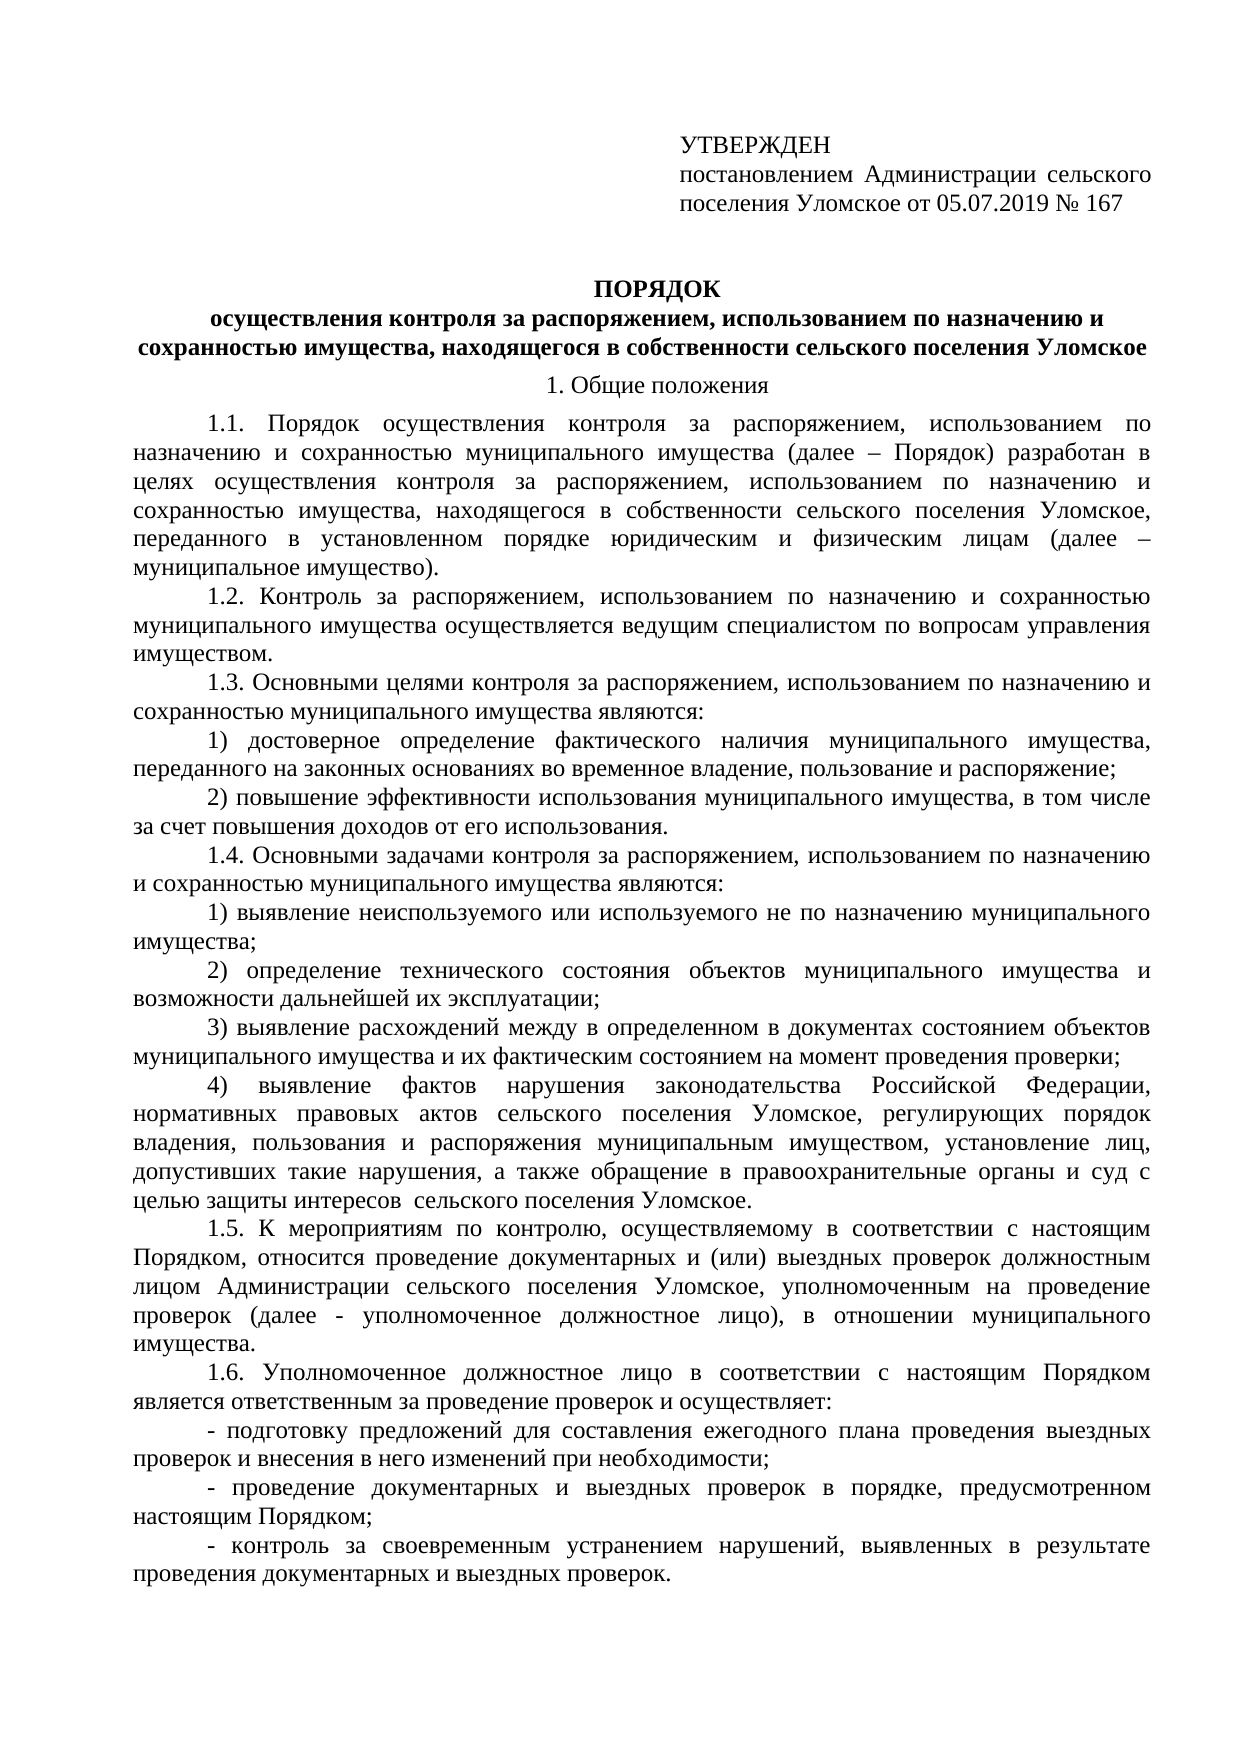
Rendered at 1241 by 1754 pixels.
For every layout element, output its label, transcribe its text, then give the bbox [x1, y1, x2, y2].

text 2) определение технического состояния объектов муниципального имущества и возможности дальнейшей их эксплуатации; [133, 955, 1152, 1012]
text 2) повышение эффективности использования муниципального имущества, в том числе за счет повышения доходов от его использования. [133, 782, 1152, 840]
text 1) выявление неиспользуемого или используемого не по назначению муниципального имущества; [133, 897, 1152, 955]
text 4) выявление фактов нарушения законодательства Российской Федерации, нормативных правовых актов сельского поселения Уломское, регулирующих порядок владения, пользования и распоряжения муниципальным имуществом, установление лиц, допустивших такие нарушения, а также обращение в правоохранительные органы и суд с целью защиты интересов сельского поселения Уломское. [133, 1070, 1152, 1213]
text 1.3. Основными целями контроля за распоряжением, использованием по назначению и сохранностью муниципального имущества являются: [133, 667, 1152, 725]
text - проведение документарных и выездных проверок в порядке, предусмотренном настоящим Порядком; [133, 1472, 1152, 1530]
text 1.1. Порядок осуществления контроля за распоряжением, использованием по назначению и сохранностью муниципального имущества (далее – Порядок) разработан в целях осуществления контроля за распоряжением, использованием по назначению и сохранностью имущества, находящегося в собственности сельского поселения Уломское, переданного в установленном порядке юридическим и физическим лицам (далее – муниципальное имущество). [133, 408, 1152, 581]
text 3) выявление расхождений между в определенном в документах состоянием объектов муниципального имущества и их фактическим состоянием на момент проведения проверки; [133, 1012, 1152, 1070]
title УТВЕРЖДЕН [679, 131, 1152, 159]
text 1.6. Уполномоченное должностное лицо в соответствии с настоящим Порядком является ответственным за проведение проверок и осуществляет: [133, 1357, 1152, 1415]
text - контроль за своевременным устранением нарушений, выявленных в результате проведения документарных и выездных проверок. [133, 1530, 1152, 1587]
title постановлением Администрации сельского поселения Уломское от 05.07.2019 № 167 [679, 159, 1152, 217]
text 1) достоверное определение фактического наличия муниципального имущества, переданного на законных основаниях во временное владение, пользование и распоряжение; [133, 725, 1152, 782]
text 1. Общие положения [133, 370, 1152, 399]
text 1.2. Контроль за распоряжением, использованием по назначению и сохранностью муниципального имущества осуществляется ведущим специалистом по вопросам управления имуществом. [133, 581, 1152, 667]
text ПОРЯДОК [133, 274, 1152, 303]
text 1.5. К мероприятиям по контролю, осуществляемому в соответствии с настоящим Порядком, относится проведение документарных и (или) выездных проверок должностным лицом Администрации сельского поселения Уломское, уполномоченным на проведение проверок (далее - уполномоченное должностное лицо), в отношении муниципального имущества. [133, 1213, 1152, 1357]
text - подготовку предложений для составления ежегодного плана проведения выездных проверок и внесения в него изменений при необходимости; [133, 1415, 1152, 1472]
text осуществления контроля за распоряжением, использованием по назначению и сохранностью имущества, находящегося в собственности сельского поселения Уломское [133, 303, 1152, 361]
text 1.4. Основными задачами контроля за распоряжением, использованием по назначению и сохранностью муниципального имущества являются: [133, 840, 1152, 897]
